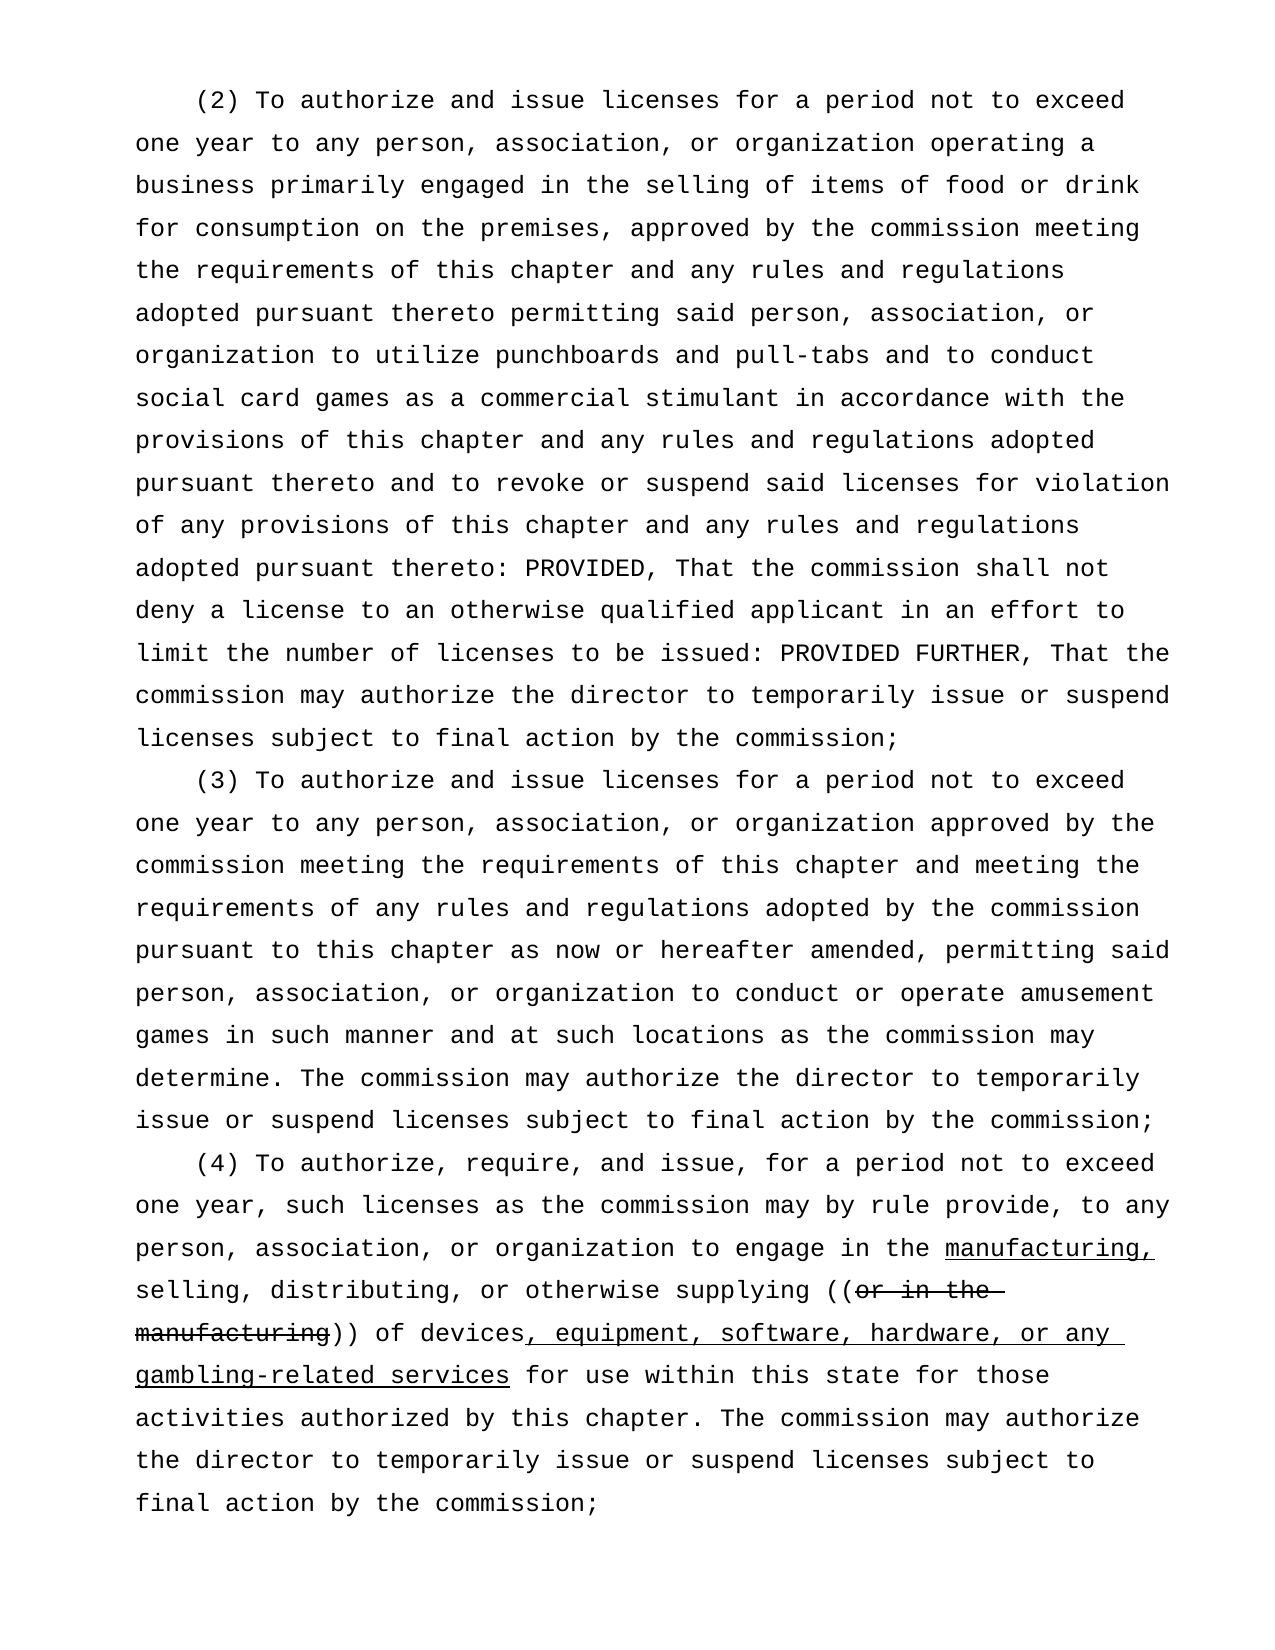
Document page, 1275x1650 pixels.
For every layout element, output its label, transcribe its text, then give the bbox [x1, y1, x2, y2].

text (2) To authorize and issue licenses for a period not to exceed one year to any person, association, or organization operating a business primarily engaged in the selling of items of food or drink for consumption on the premises, approved by the commission meeting the requirements of this chapter and any rules and regulations adopted pursuant thereto permitting said person, association, or organization to utilize punchboards and pull-tabs and to conduct social card games as a commercial stimulant in accordance with the provisions of this chapter and any rules and regulations adopted pursuant thereto and to revoke or suspend said licenses for violation of any provisions of this chapter and any rules and regulations adopted pursuant thereto: PROVIDED, That the commission shall not deny a license to an otherwise qualified applicant in an effort to limit the number of licenses to be issued: PROVIDED FURTHER, That the commission may authorize the director to temporarily issue or suspend licenses subject to final action by the commission; [135, 75, 1170, 755]
text (3) To authorize and issue licenses for a period not to exceed one year to any person, association, or organization approved by the commission meeting the requirements of this chapter and meeting the requirements of any rules and regulations adopted by the commission pursuant to this chapter as now or hereafter amended, permitting said person, association, or organization to conduct or operate amusement games in such manner and at such locations as the commission may determine. The commission may authorize the director to temporarily issue or suspend licenses subject to final action by the commission; [135, 755, 1170, 1137]
text (4) To authorize, require, and issue, for a period not to exceed one year, such licenses as the commission may by rule provide, to any person, association, or organization to engage in the manufacturing, selling, distributing, or otherwise supplying ((or in the manufacturing)) of devices, equipment, software, hardware, or any gambling-related services for use within this state for those activities authorized by this chapter. The commission may authorize the director to temporarily issue or suspend licenses subject to final action by the commission; [135, 1137, 1170, 1520]
